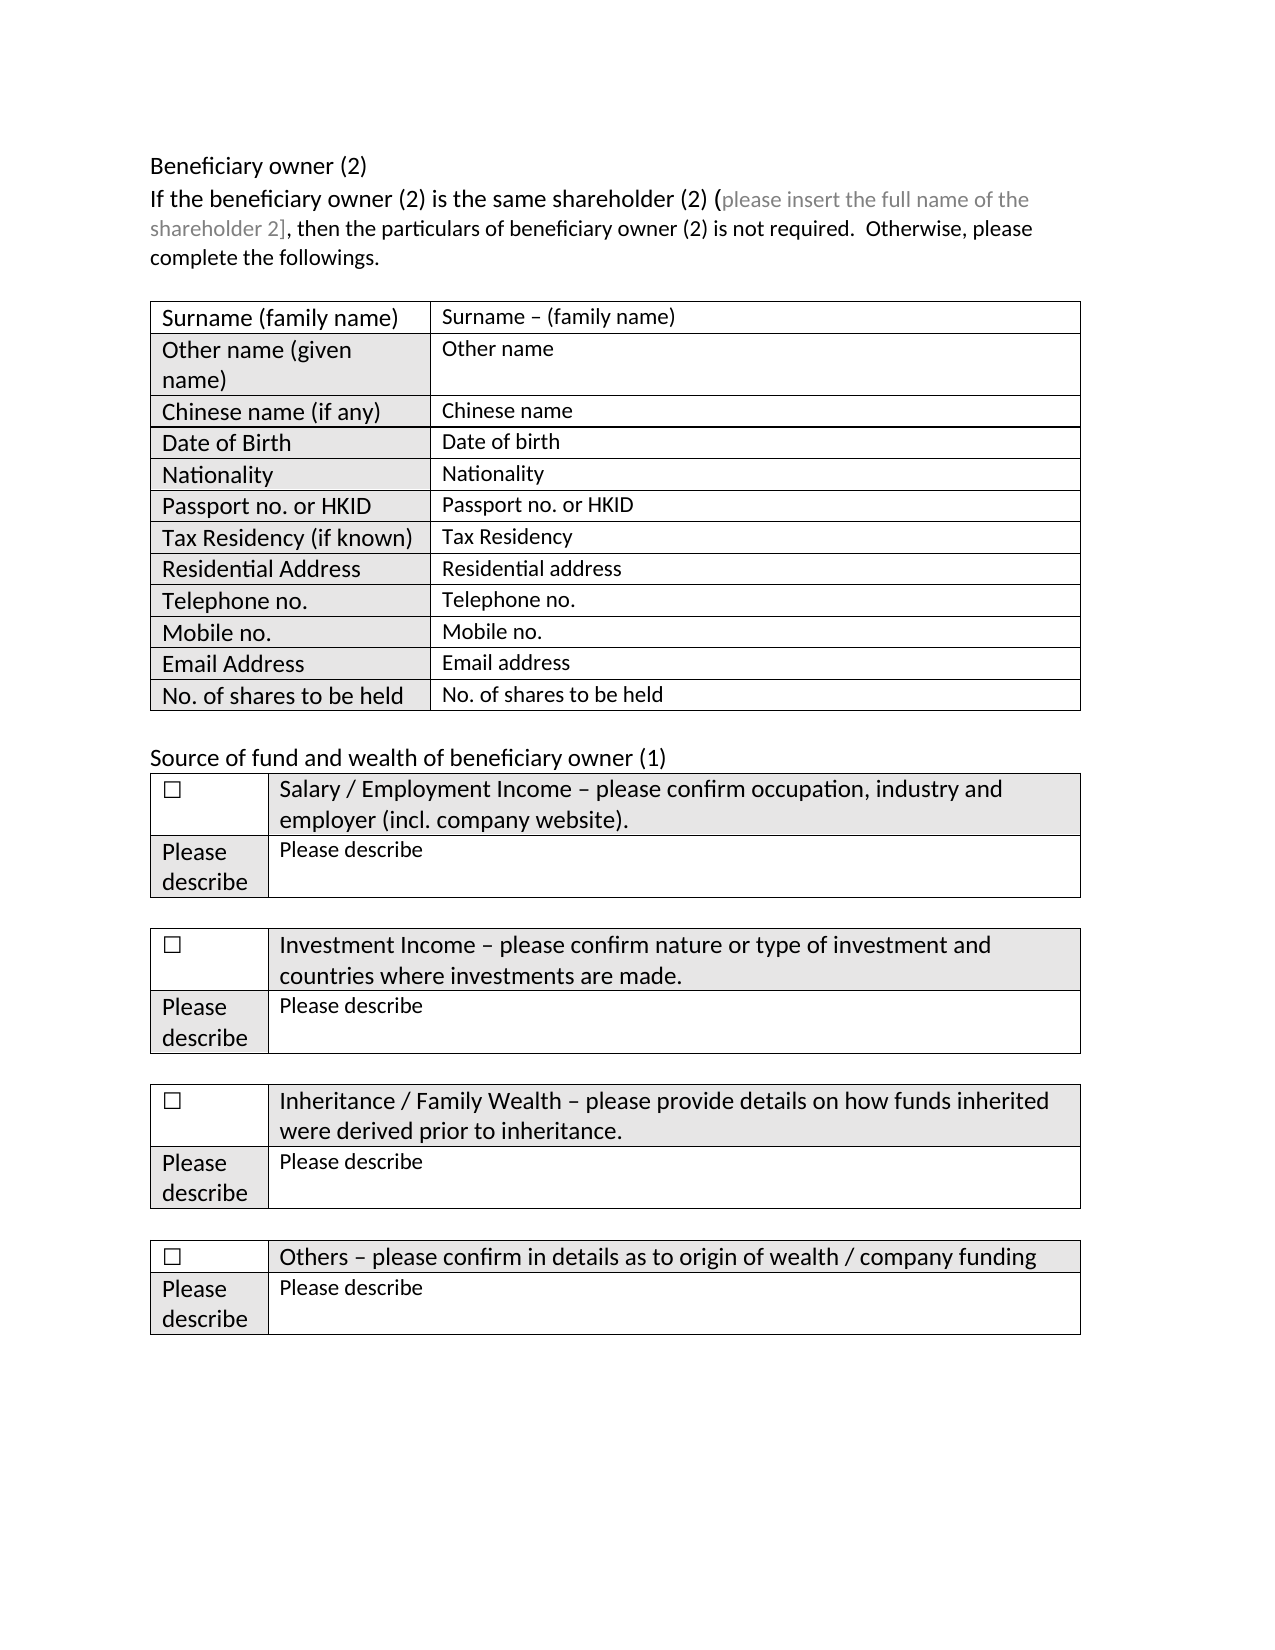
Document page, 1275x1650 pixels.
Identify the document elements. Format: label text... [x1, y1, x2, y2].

table_cell Please describe [151, 1147, 268, 1208]
table_cell Email Address [151, 648, 430, 679]
table_cell Please describe [151, 836, 268, 897]
table_cell Mobile no. [151, 617, 430, 647]
table_header [151, 1085, 268, 1146]
table_cell Please describe [151, 991, 268, 1052]
table_header [151, 1241, 268, 1272]
text Source of fund and wealth of beneficiary owner (1) [150, 742, 1125, 772]
table_cell Residential Address [151, 554, 430, 584]
table_cell Chinese name (if any) [151, 396, 430, 426]
table_cell Tax Residency (if known) [151, 522, 430, 553]
table_header Inheritance / Family Wealth – please provide details on how funds inherited were derived prior to inheritance. [269, 1085, 1080, 1146]
text Beneficiary owner (2) [150, 150, 1125, 181]
table_cell Passport no. or HKID [151, 491, 430, 521]
table_cell Please describe [151, 1273, 268, 1334]
table_header Salary / Employment Income – please confirm occupation, industry and employer (incl. company website). [269, 774, 1080, 834]
table_header Others – please confirm in details as to origin of wealth / company funding [269, 1241, 1080, 1272]
table_cell Date of Birth [151, 428, 430, 458]
table_header [151, 929, 268, 990]
text If the beneficiary owner (2) is the same shareholder (2) , then the particulars of beneficiary owner (2) is not required. Otherwise, please complete the followings. [150, 181, 1125, 271]
table_header Surname (family name) [151, 302, 430, 333]
table_cell Other name (given name) [151, 334, 430, 395]
table_cell Telephone no. [151, 585, 430, 616]
table_header [151, 774, 268, 834]
table_header Investment Income – please confirm nature or type of investment and countries where investments are made. [269, 929, 1080, 990]
table_cell Nationality [151, 459, 430, 489]
table_cell No. of shares to be held [151, 680, 430, 710]
